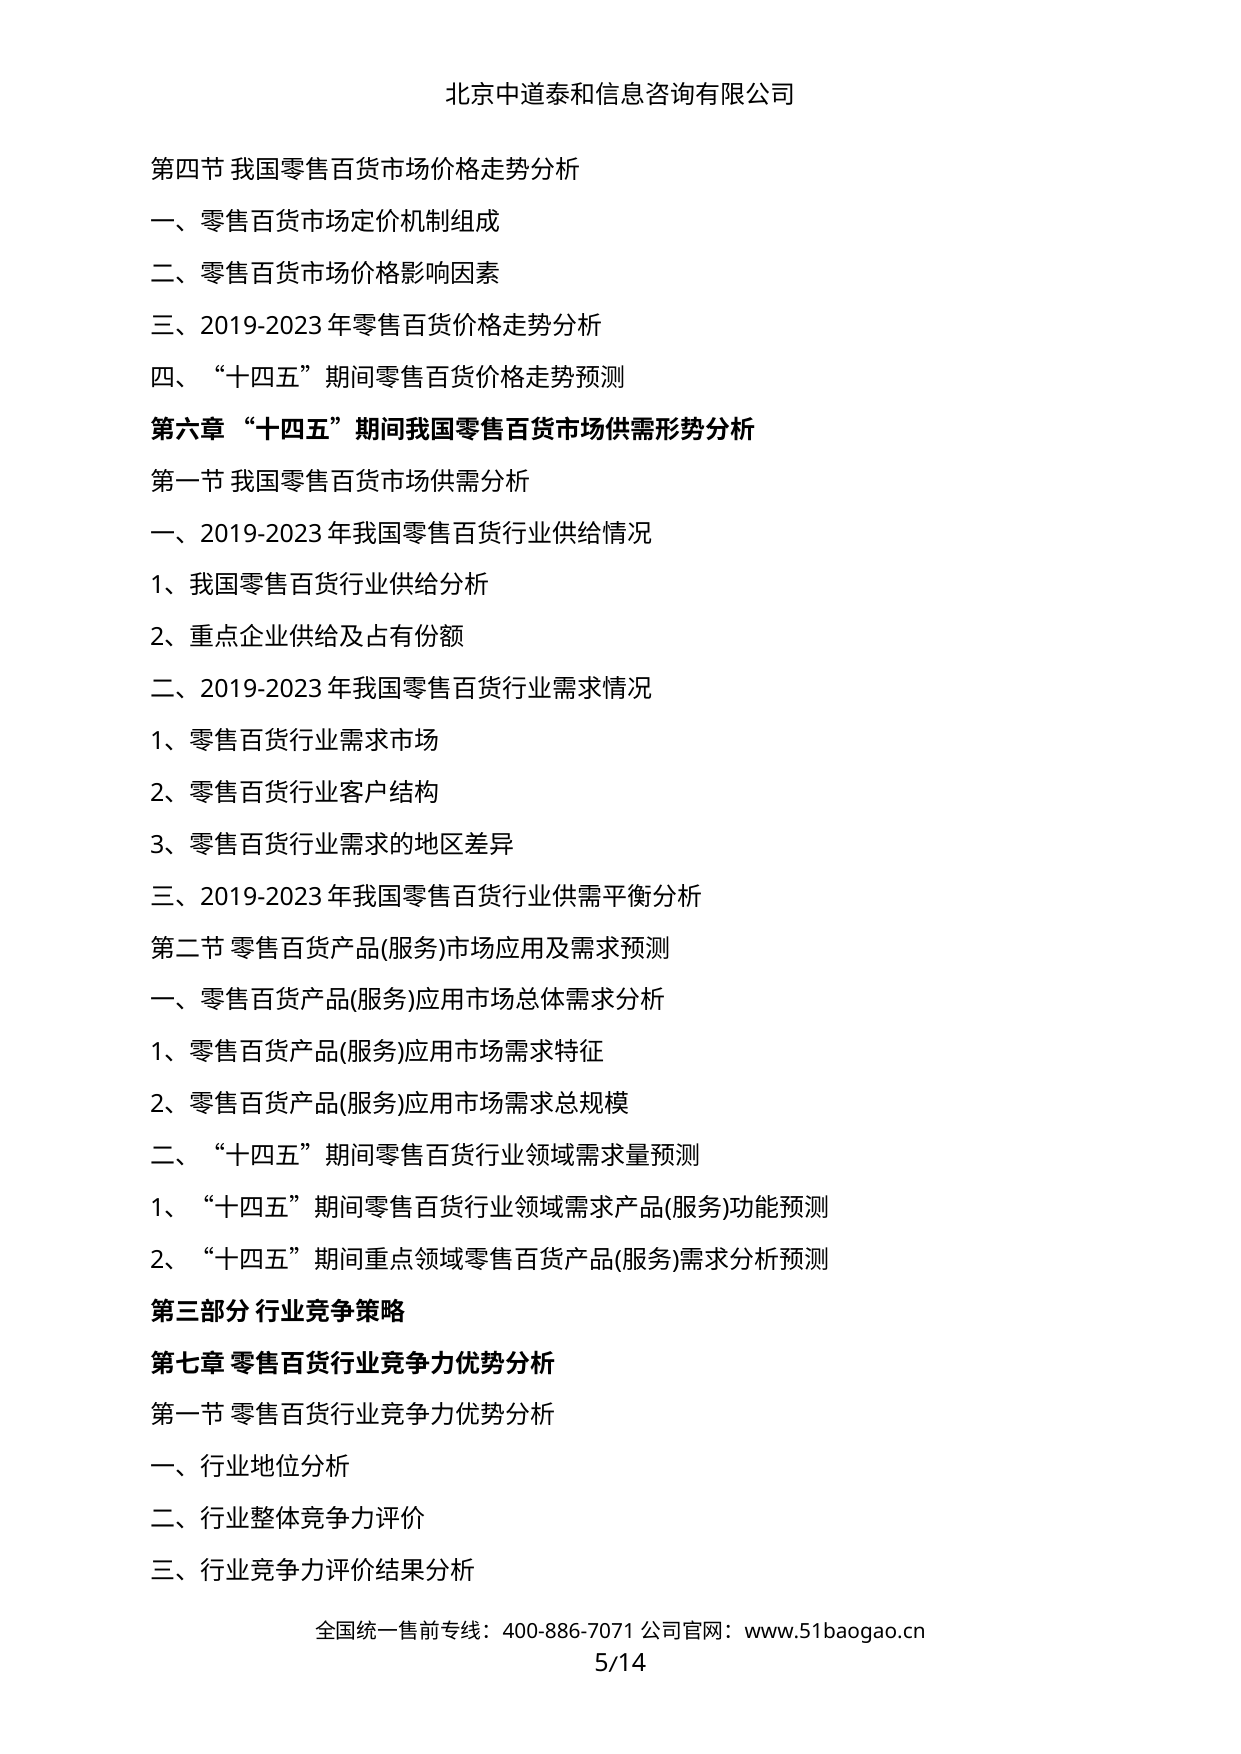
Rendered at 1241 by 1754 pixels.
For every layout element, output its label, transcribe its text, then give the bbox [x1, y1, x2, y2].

text 三、2019-2023年零售百货价格走势分析 [150, 306, 1090, 342]
text 3、零售百货行业需求的地区差异 [150, 824, 1090, 861]
text 四、“十四五”期间零售百货价格走势预测 [150, 357, 1090, 394]
text 1、我国零售百货行业供给分析 [150, 565, 1090, 601]
text 三、2019-2023年我国零售百货行业供需平衡分析 [150, 876, 1090, 912]
text 一、2019-2023年我国零售百货行业供给情况 [150, 513, 1090, 549]
text 2、“十四五”期间重点领域零售百货产品(服务)需求分析预测 [150, 1239, 1090, 1276]
text 1、零售百货产品(服务)应用市场需求特征 [150, 1032, 1090, 1068]
text 一、零售百货市场定价机制组成 [150, 202, 1090, 238]
text 第二节 零售百货产品(服务)市场应用及需求预测 [150, 928, 1090, 964]
text 二、“十四五”期间零售百货行业领域需求量预测 [150, 1136, 1090, 1172]
text 2、零售百货产品(服务)应用市场需求总规模 [150, 1084, 1090, 1120]
text 一、零售百货产品(服务)应用市场总体需求分析 [150, 980, 1090, 1016]
text 二、零售百货市场价格影响因素 [150, 254, 1090, 290]
text 二、行业整体竞争力评价 [150, 1499, 1090, 1535]
text 第三部分 行业竞争策略 [150, 1291, 1090, 1327]
text 一、行业地位分析 [150, 1447, 1090, 1483]
text 1、零售百货行业需求市场 [150, 721, 1090, 757]
text 第六章 “十四五”期间我国零售百货市场供需形势分析 [150, 409, 1090, 446]
text 第一节 零售百货行业竞争力优势分析 [150, 1395, 1090, 1431]
text 2、重点企业供给及占有份额 [150, 617, 1090, 653]
text 1、“十四五”期间零售百货行业领域需求产品(服务)功能预测 [150, 1187, 1090, 1224]
text 第四节 我国零售百货市场价格走势分析 [150, 150, 1090, 186]
text 第七章 零售百货行业竞争力优势分析 [150, 1343, 1090, 1379]
text 第一节 我国零售百货市场供需分析 [150, 461, 1090, 497]
text 二、2019-2023年我国零售百货行业需求情况 [150, 669, 1090, 705]
text 三、行业竞争力评价结果分析 [150, 1551, 1090, 1587]
text 2、零售百货行业客户结构 [150, 772, 1090, 809]
